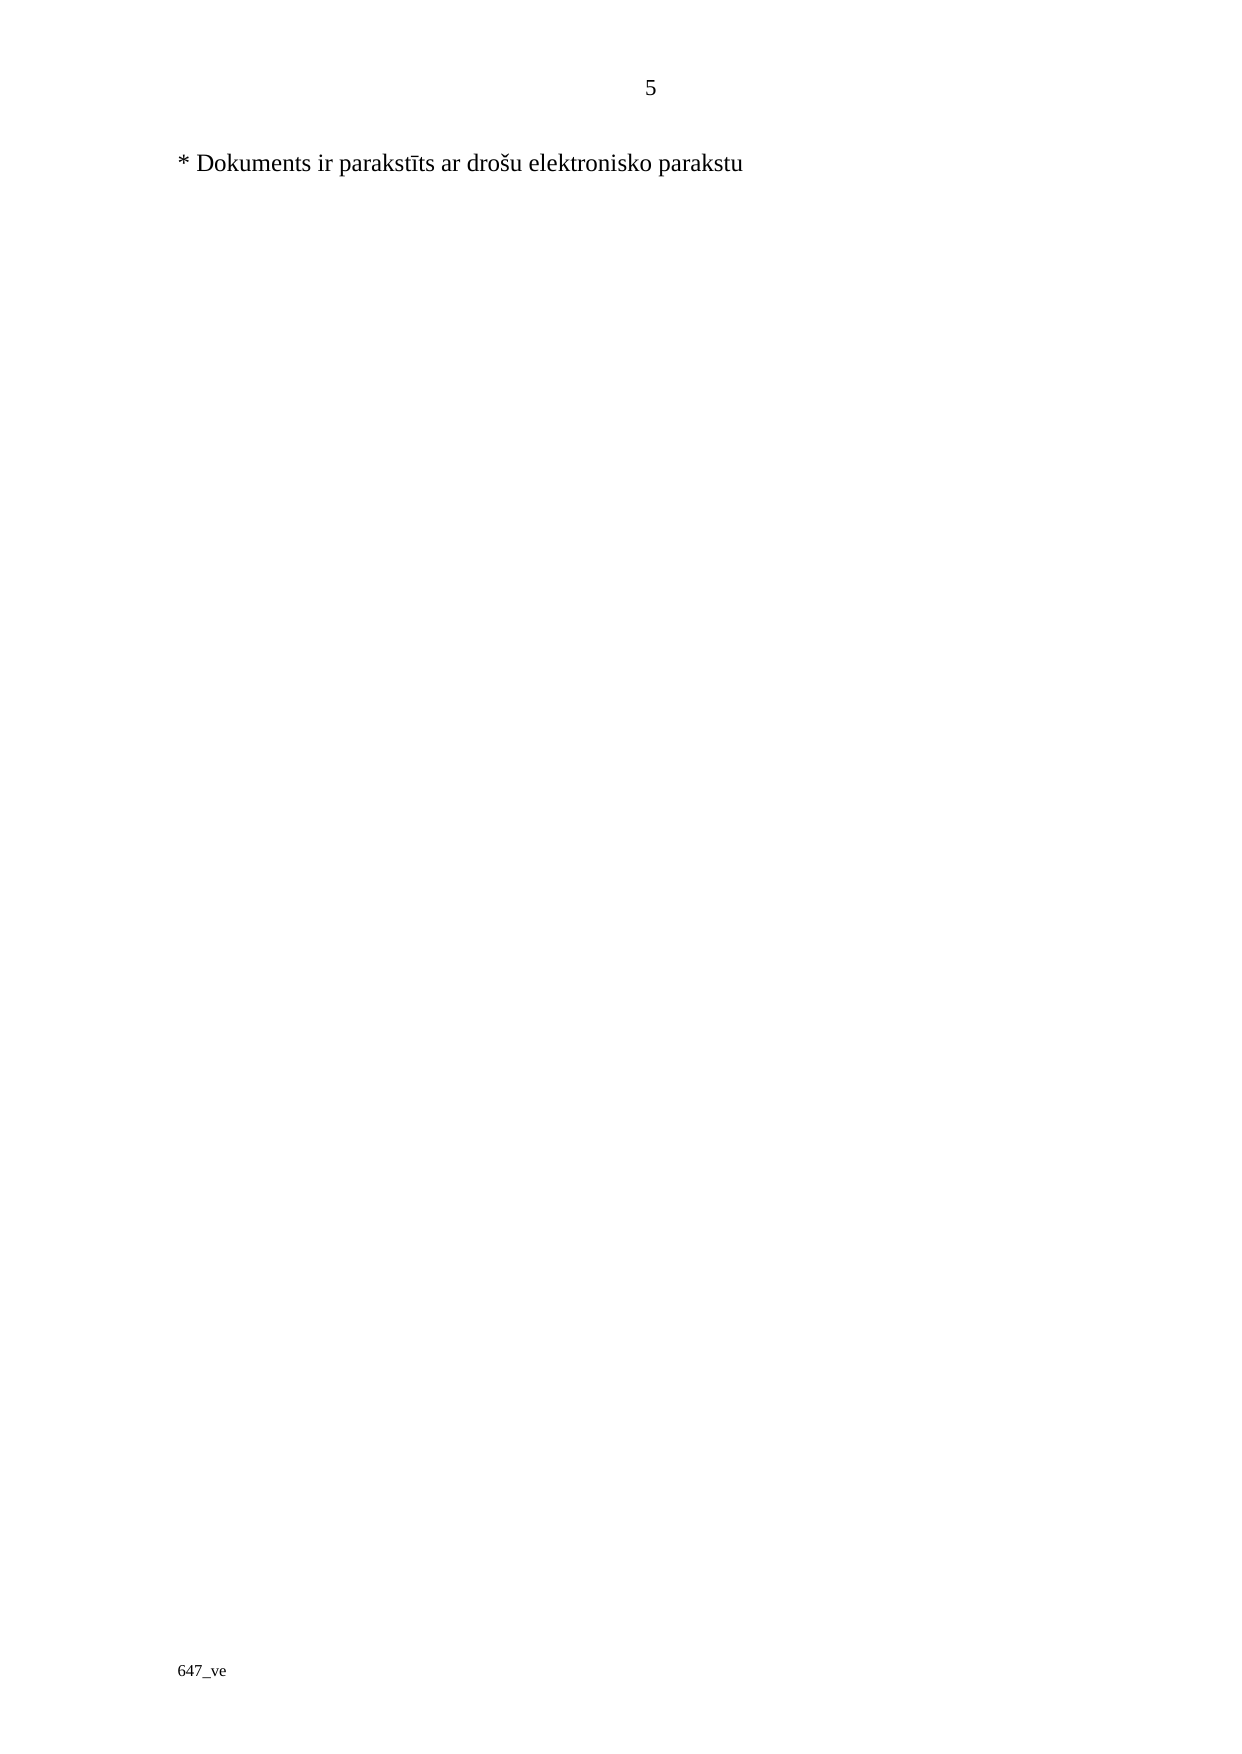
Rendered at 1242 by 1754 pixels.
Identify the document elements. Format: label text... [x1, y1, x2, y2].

text * Dokuments ir parakstīts ar drošu elektronisko parakstu [177, 148, 1123, 176]
